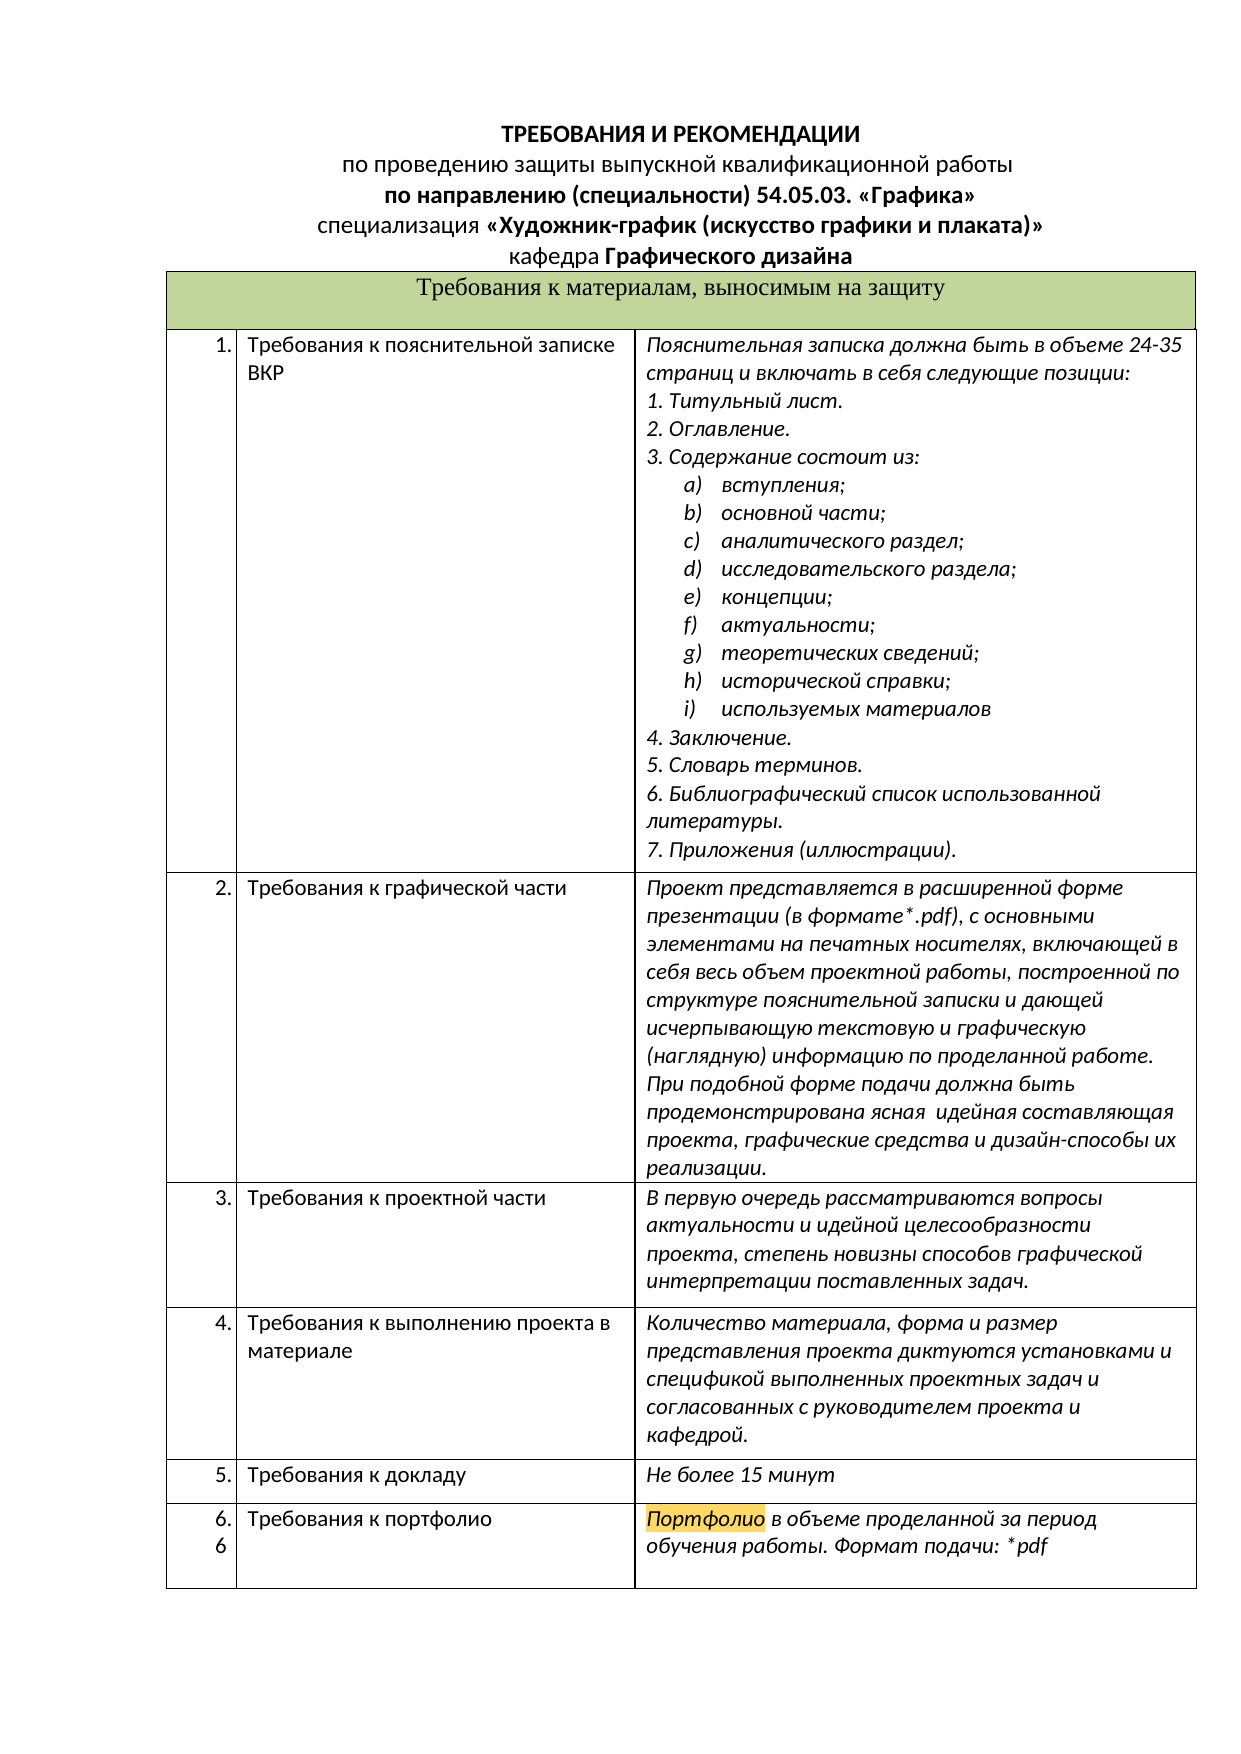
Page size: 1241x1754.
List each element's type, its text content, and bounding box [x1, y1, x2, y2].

table_cell [167, 1308, 236, 1459]
table_header ТРЕБОВАНИЯ И РЕКОМЕНДАЦИИ по проведению защиты выпускной квалификационной работы по направлению (специальности) 54.05.03. «Графика» специализация «Художник-график (искусство графики и плаката)» кафедра Графического дизайна [166, 118, 1195, 271]
table_cell Требования к выполнению проекта в материале [237, 1308, 634, 1459]
table_cell Требования к портфолио [237, 1504, 634, 1588]
table_cell Портфолио в объеме проделанной за период обучения работы. Формат подачи: *pdf [636, 1504, 1196, 1588]
table_cell Требования к докладу [237, 1460, 634, 1503]
table_cell Требования к материалам, выносимым на защиту [167, 272, 1195, 329]
table_cell 6. [167, 1504, 236, 1588]
table_cell Требования к пояснительной записке ВКР [237, 330, 634, 872]
table_cell [167, 1460, 236, 1503]
table_cell Требования к графической части [237, 873, 634, 1182]
table_cell В первую очередь рассматриваются вопросы актуальности и идейной целесообразности проекта, степень новизны способов графической интерпретации поставленных задач. [636, 1183, 1196, 1307]
table_cell Требования к проектной части [237, 1183, 634, 1307]
table_cell Не более 15 минут [636, 1460, 1196, 1503]
table_cell Пояснительная записка должна быть в объеме 24-35 страниц и включать в себя следующие позиции: 1. Титульный лист. 2. Оглавление. 3. Содержание состоит из: вступления; основной части; аналитического раздел; исследовательского раздела; концепции; актуальности; теоретических сведений; исторической справки; используемых материалов 4. Заключение. 5. Словарь терминов. 6. Библиографический список использованной литературы. 7. Приложения (иллюстрации). [636, 330, 1196, 872]
table_cell Количество материала, форма и размер представления проекта диктуются установками и спецификой выполненных проектных задач и согласованных с руководителем проекта и кафедрой. [636, 1308, 1196, 1459]
table_cell [167, 873, 236, 1182]
table_cell [167, 1183, 236, 1307]
table_cell Проект представляется в расширенной форме презентации (в формате*.pdf), с основными элементами на печатных носителях, включающей в себя весь объем проектной работы, построенной по структуре пояснительной записки и дающей исчерпывающую текстовую и графическую (наглядную) информацию по проделанной работе. При подобной форме подачи должна быть продемонстрирована ясная идейная составляющая проекта, графические средства и дизайн-способы их реализации. [636, 873, 1196, 1182]
table_cell [167, 330, 236, 872]
